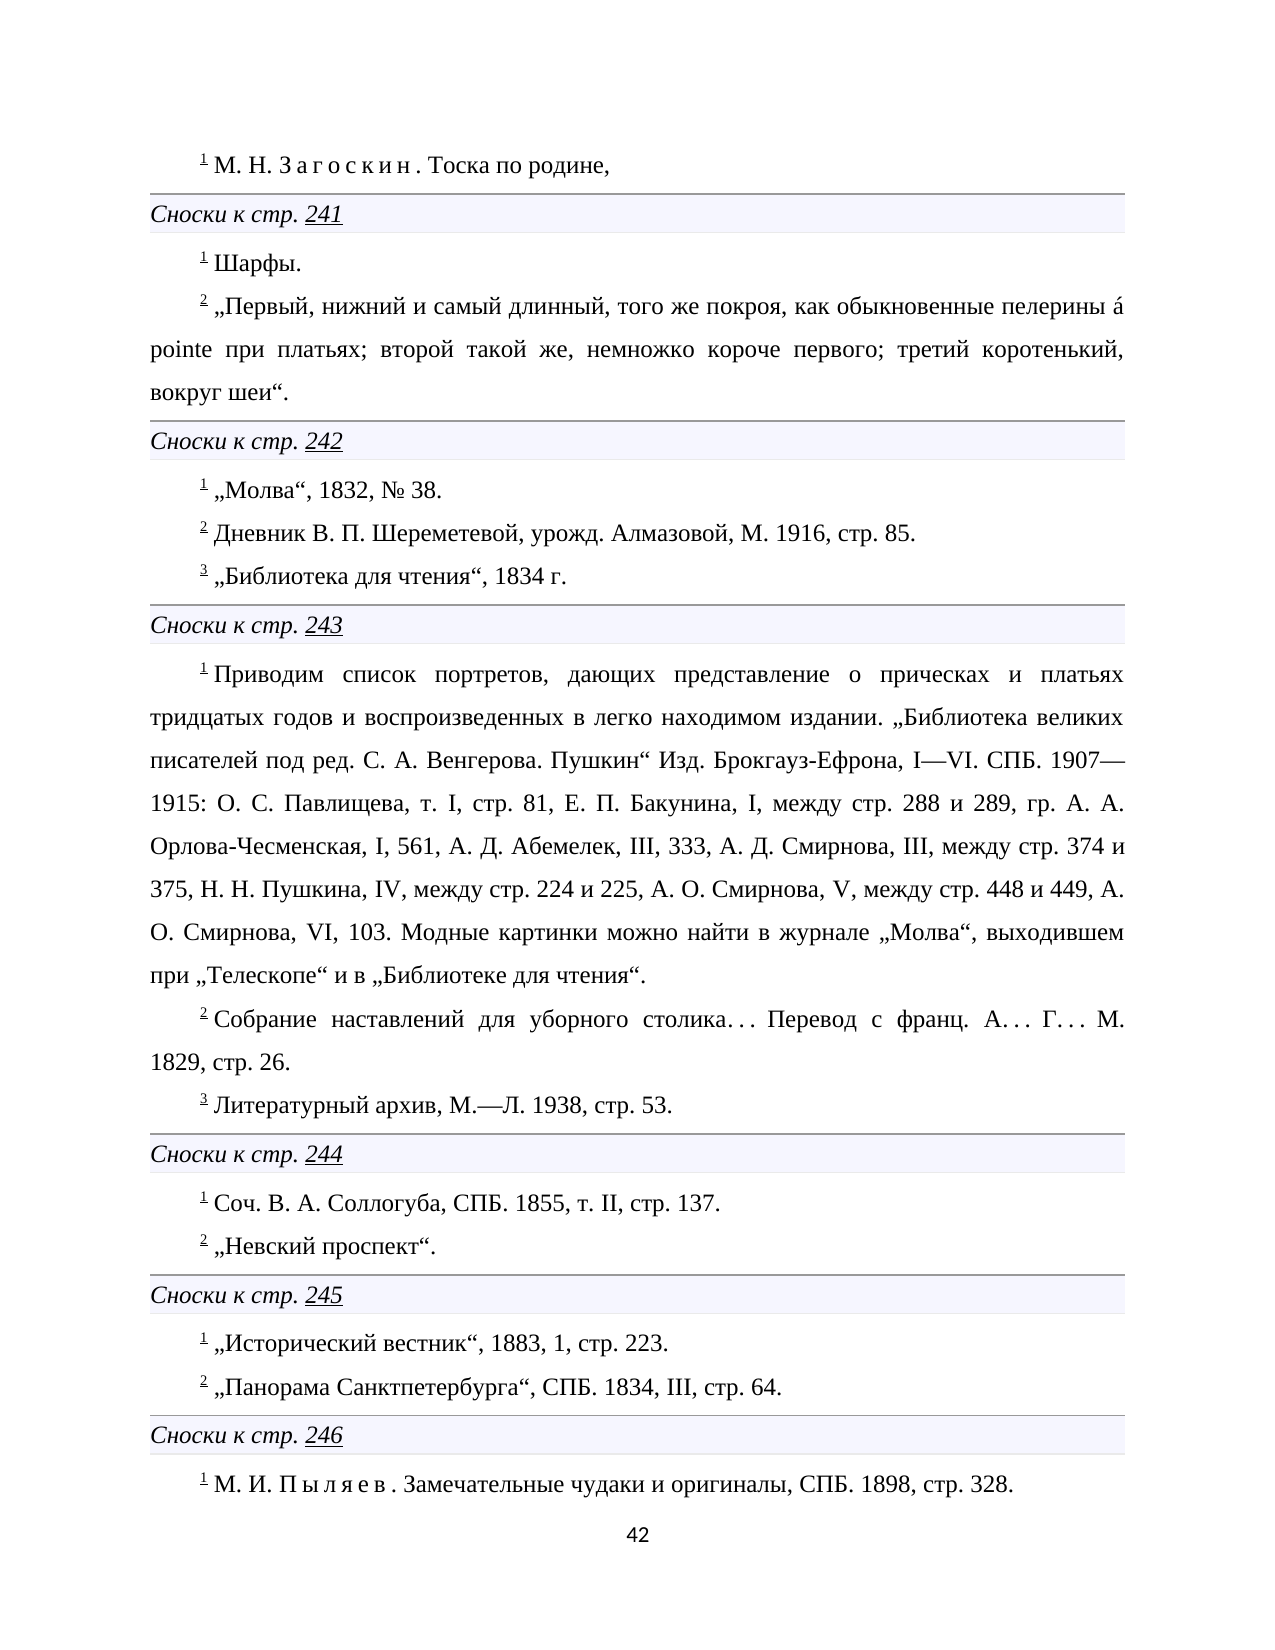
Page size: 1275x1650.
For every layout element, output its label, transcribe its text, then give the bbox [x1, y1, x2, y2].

text Сноски к стр. 245 [150, 1276, 1125, 1313]
text Сноски к стр. 241 [150, 195, 1125, 232]
text 1 „Исторический вестник“, 1883, 1, стр. 223. [150, 1328, 1125, 1357]
text Сноски к стр. 242 [150, 422, 1125, 459]
text Сноски к стр. 246 [150, 1416, 1125, 1453]
text 2 Собрание наставлений для уборного столика... Перевод с франц. А... Г... М. 1829, стр. 26. [150, 1004, 1125, 1076]
text 3 „Библиотека для чтения“, 1834 г. [150, 561, 1125, 590]
text 2 „Невский проспект“. [150, 1231, 1125, 1259]
text Сноски к стр. 243 [150, 606, 1125, 643]
text 2 Дневник В. П. Шереметевой, урожд. Алмазовой, М. 1916, стр. 85. [150, 518, 1125, 547]
text 2 „Первый, нижний и самый длинный, того же покроя, как обыкновенные пелерины á pointe при платьях; второй такой же, немножко короче первого; третий коротенький, вокруг шеи“. [150, 291, 1125, 406]
text 2 „Панорама Санктпетербурга“, СПБ. 1834, III, стр. 64. [150, 1372, 1125, 1400]
text 1 „Молва“, 1832, № 38. [150, 475, 1125, 503]
text 1 Шарфы. [150, 248, 1125, 276]
text 1 Приводим список портретов, дающих представление о прическах и платьях тридцатых годов и воспроизведенных в легко находимом издании. „Библиотека великих писателей под ред. С. А. Венгерова. Пушкин“ Изд. Брокгауз-Ефрона, I—VI. СПБ. 1907—1915: О. С. Павлищева, т. I, стр. 81, Е. П. Бакунина, I, между стр. 288 и 289, гр. А. А. Орлова-Чесменская, I, 561, А. Д. Абемелек, III, 333, А. Д. Смирнова, III, между стр. 374 и 375, Н. Н. Пушкина, IV, между стр. 224 и 225, А. О. Смирнова, V, между стр. 448 и 449, А. О. Смирнова, VI, 103. Модные картинки можно найти в журнале „Молва“, выходившем при „Телескопе“ и в „Библиотеке для чтения“. [150, 659, 1125, 989]
text 3 Литературный архив, М.—Л. 1938, стр. 53. [150, 1090, 1125, 1119]
text 1 Соч. В. А. Соллогуба, СПБ. 1855, т. II, стр. 137. [150, 1188, 1125, 1216]
text Сноски к стр. 244 [150, 1135, 1125, 1172]
text 1 М. И. Пыляев. Замечательные чудаки и оригиналы, СПБ. 1898, стр. 328. [150, 1469, 1125, 1498]
text 1 М. Н. Загоскин. Тоска по родине, [150, 150, 1125, 179]
